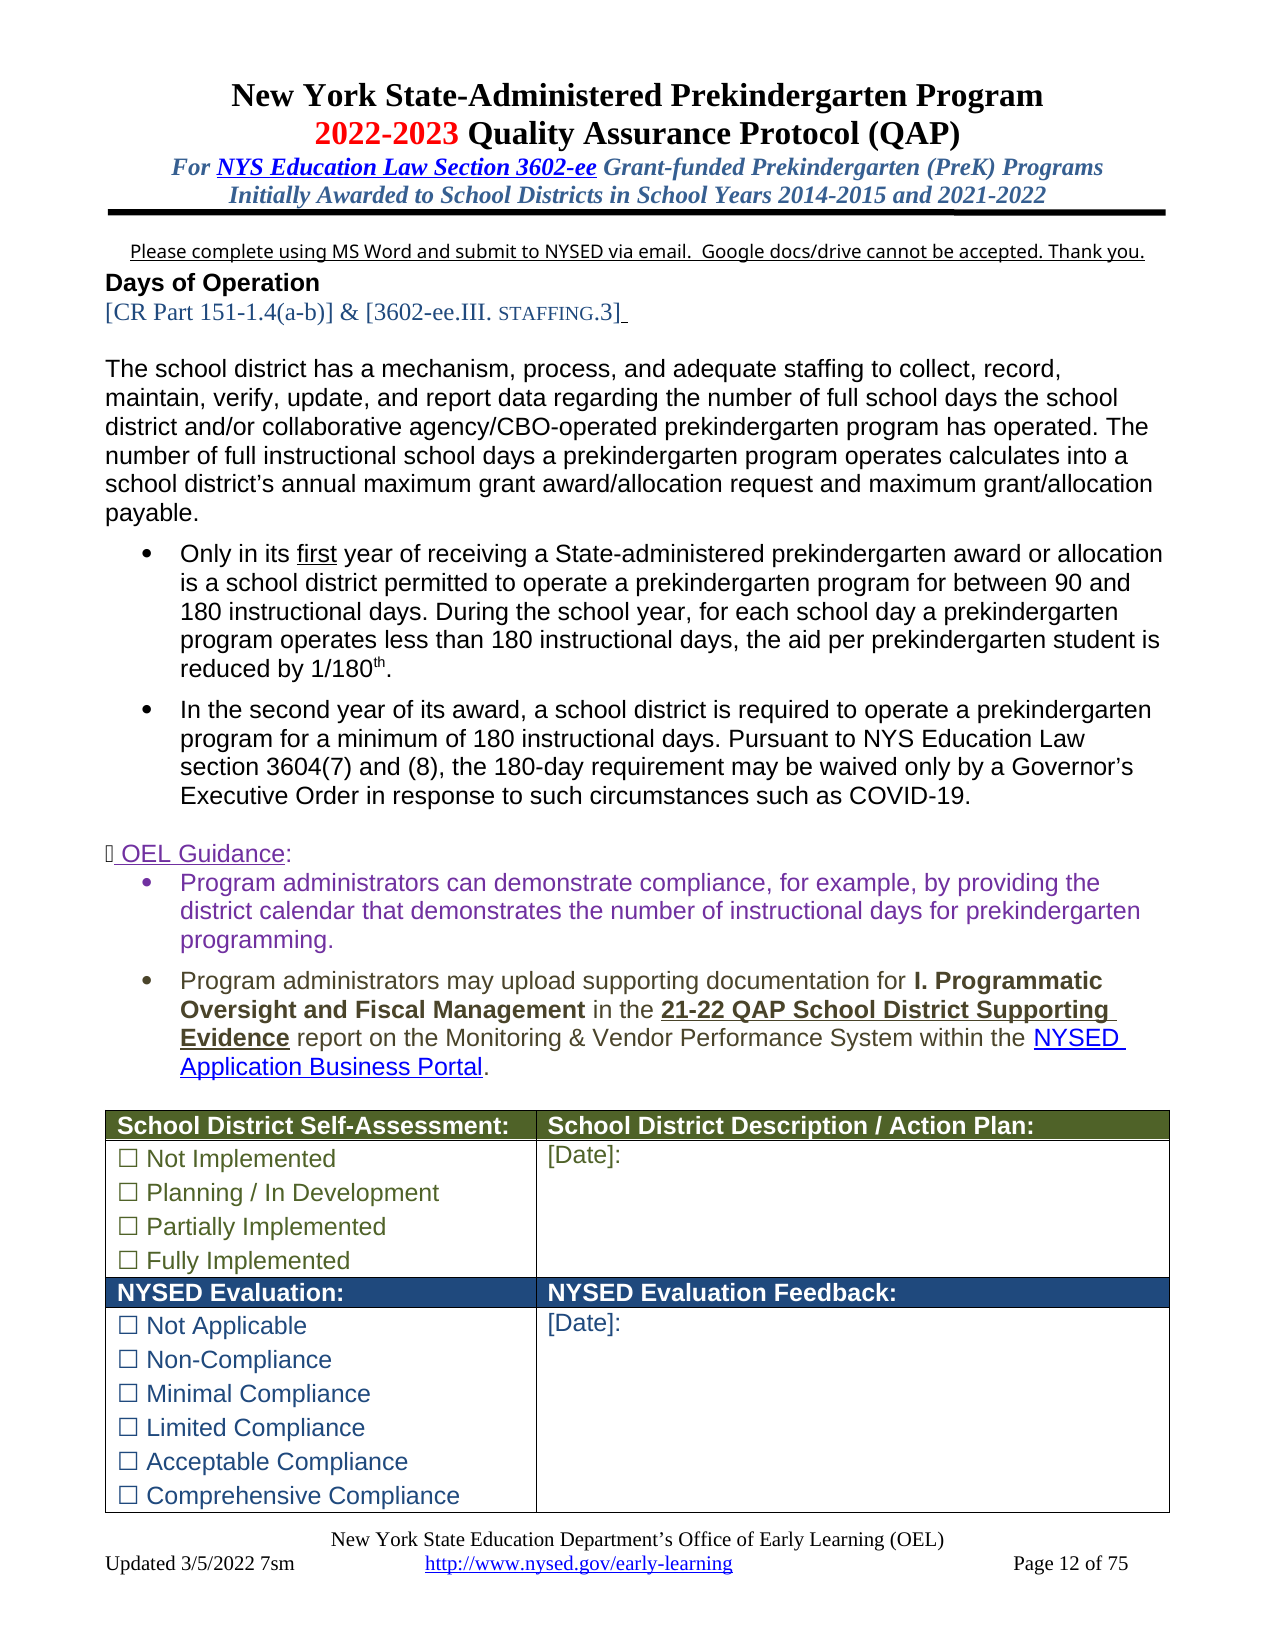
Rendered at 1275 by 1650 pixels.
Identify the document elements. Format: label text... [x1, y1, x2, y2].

text OEL Guidance: [105, 839, 1170, 867]
list Program administrators can demonstrate compliance, for example, by providing the district calendar that demonstrates the number of instructional days for prekindergarten programming. [142, 867, 1170, 954]
list In the second year of its award, a school district is required to operate a prekindergarten program for a minimum of 180 instructional days. Pursuant to NYS Education Law section 3604(7) and (8), the 180-day requirement may be waived only by a Governor’s Executive Order in response to such circumstances such as COVID-19. [142, 695, 1170, 810]
table_cell Not Implemented Planning / In Development Partially Implemented Fully Implemented [106, 1141, 536, 1277]
table_cell NYSED Evaluation Feedback: [537, 1278, 1169, 1307]
table_cell [Date]: [537, 1141, 1169, 1277]
text [CR Part 151-1.4(a-b)] & [3602-ee.III. staffing.3] [105, 297, 1170, 326]
table_cell [Date]: [537, 1308, 1169, 1512]
table_header School District Self-Assessment: [106, 1111, 536, 1139]
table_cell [106, 1308, 536, 1512]
text The school district has a mechanism, process, and adequate staffing to collect, record, maintain, verify, update, and report data regarding the number of full school days the school district and/or collaborative agency/CBO-operated prekindergarten program has operated. The number of full instructional school days a prekindergarten program operates calculates into a school district’s annual maximum grant award/allocation request and maximum grant/allocation payable. [105, 354, 1170, 527]
table_cell NYSED Evaluation: [106, 1278, 536, 1307]
text Days of Operation [105, 268, 1170, 297]
table_header School District Description / Action Plan: [537, 1111, 1169, 1139]
list Program administrators may upload supporting documentation for I. Programmatic Oversight and Fiscal Management in the 21-22 QAP School District Supporting Evidence report on the Monitoring & Vendor Performance System within the NYSED Application Business Portal. [142, 966, 1170, 1081]
list Only in its first year of receiving a State-administered prekindergarten award or allocation is a school district permitted to operate a prekindergarten program for between 90 and 180 instructional days. During the school year, for each school day a prekindergarten program operates less than 180 instructional days, the aid per prekindergarten student is reduced by 1/180th. [142, 539, 1170, 683]
